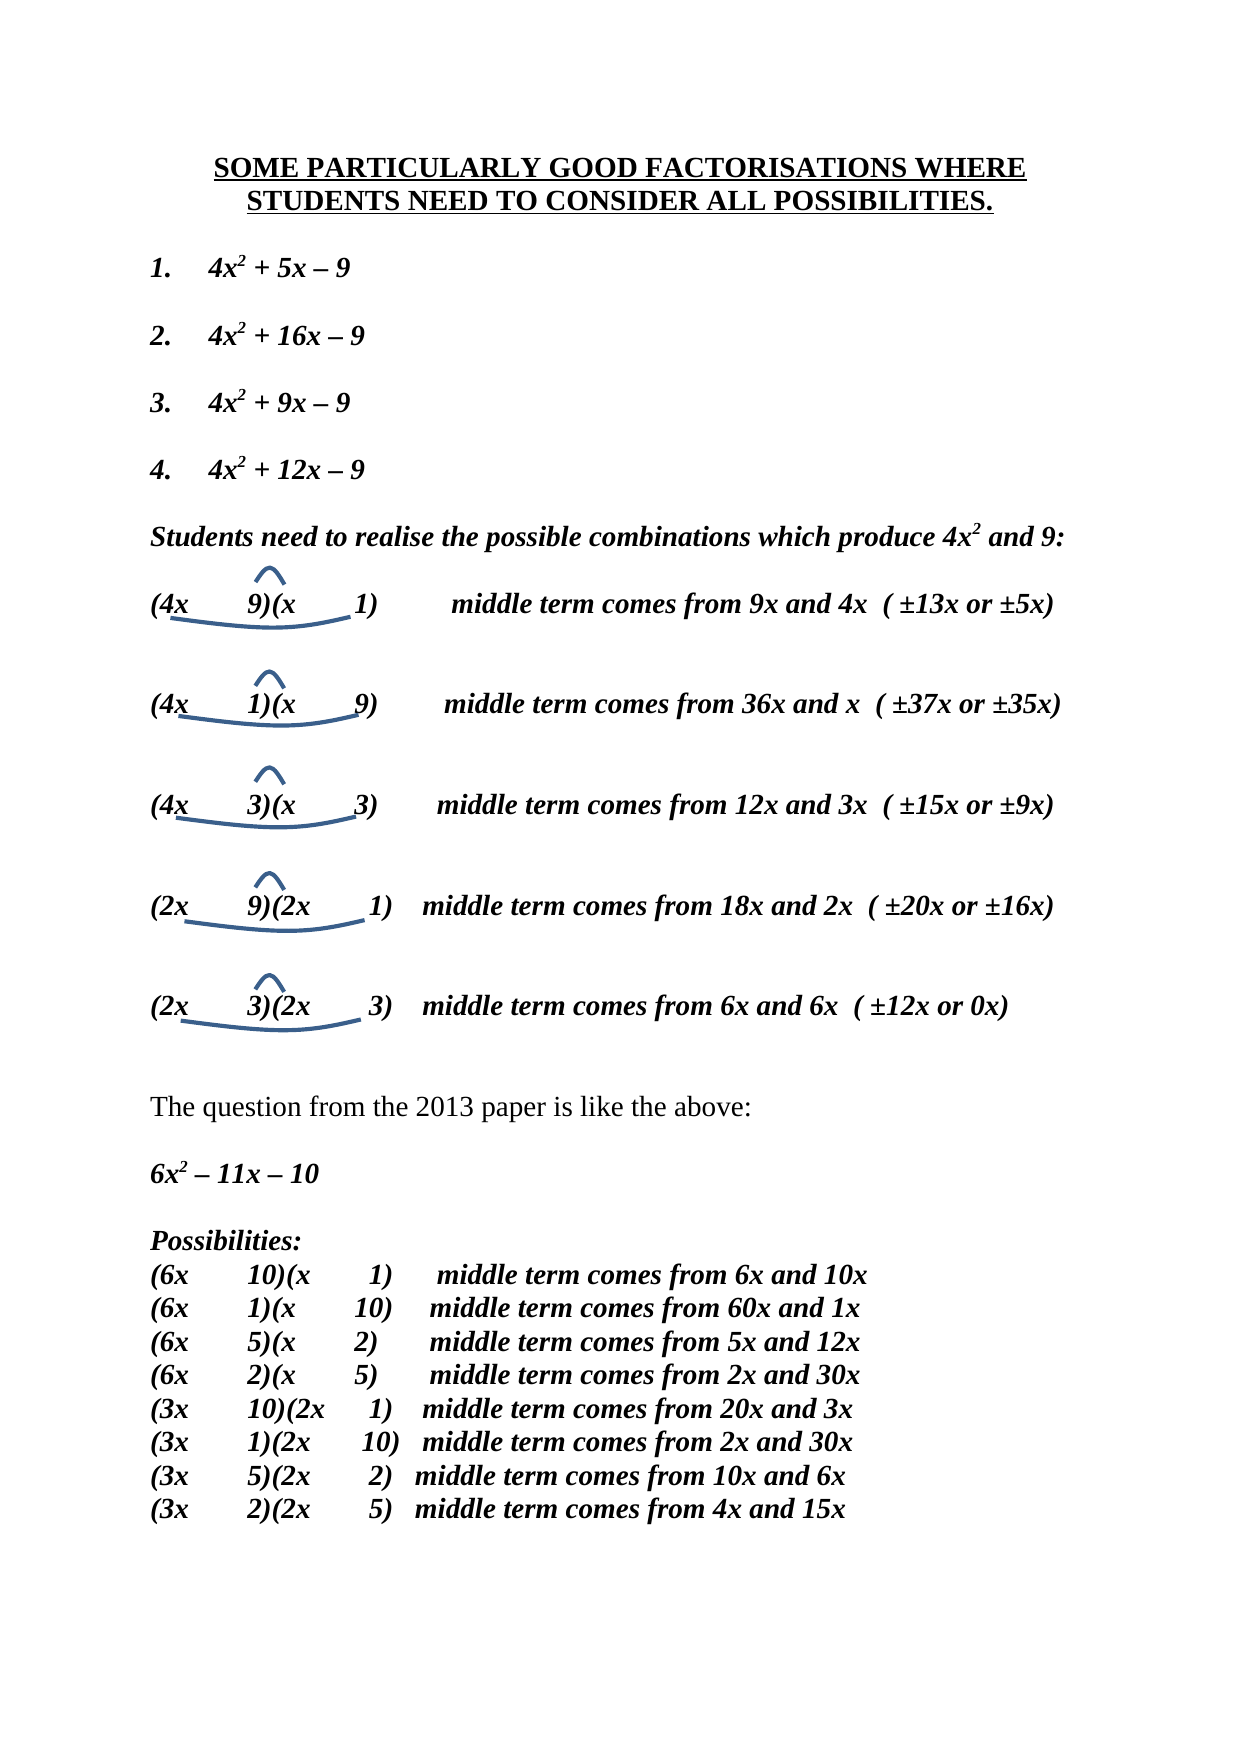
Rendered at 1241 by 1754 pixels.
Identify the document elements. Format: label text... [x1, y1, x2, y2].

text (2x 9)(2x 1) middle term comes from 18x and 2x ( ±20x or ±16x) [150, 888, 1090, 921]
text (4x 9)(x 1) middle term comes from 9x and 4x ( ±13x or ±5x) [150, 586, 1090, 619]
text (3x 10)(2x 1) middle term comes from 20x and 3x [150, 1391, 1090, 1424]
text 1. 4x2 + 5x – 9 [150, 251, 1090, 284]
text (3x 1)(2x 10) middle term comes from 2x and 30x [150, 1424, 1090, 1458]
text 6x2 – 11x – 10 [150, 1156, 1090, 1190]
text Students need to realise the possible combinations which produce 4x2 and 9: [150, 519, 1090, 552]
text Possibilities: [150, 1223, 1090, 1257]
text (6x 5)(x 2) middle term comes from 5x and 12x [150, 1324, 1090, 1357]
text 3. 4x2 + 9x – 9 [150, 385, 1090, 418]
text 4. 4x2 + 12x – 9 [150, 452, 1090, 485]
text (4x 3)(x 3) middle term comes from 12x and 3x ( ±15x or ±9x) [150, 787, 1090, 821]
text (3x 5)(2x 2) middle term comes from 10x and 6x [150, 1458, 1090, 1492]
text (6x 1)(x 10) middle term comes from 60x and 1x [150, 1290, 1090, 1324]
text 2. 4x2 + 16x – 9 [150, 318, 1090, 351]
text (4x 1)(x 9) middle term comes from 36x and x ( ±37x or ±35x) [150, 687, 1090, 720]
text The question from the 2013 paper is like the above: [150, 1089, 1090, 1123]
text (2x 3)(2x 3) middle term comes from 6x and 6x ( ±12x or 0x) [150, 988, 1090, 1022]
text SOME PARTICULARLY GOOD FACTORISATIONS WHERE STUDENTS NEED TO CONSIDER ALL POSSIBILITIES. [150, 150, 1090, 217]
text (6x 2)(x 5) middle term comes from 2x and 30x [150, 1357, 1090, 1391]
text (3x 2)(2x 5) middle term comes from 4x and 15x [150, 1492, 1090, 1525]
text (6x 10)(x 1) middle term comes from 6x and 10x [150, 1257, 1090, 1290]
